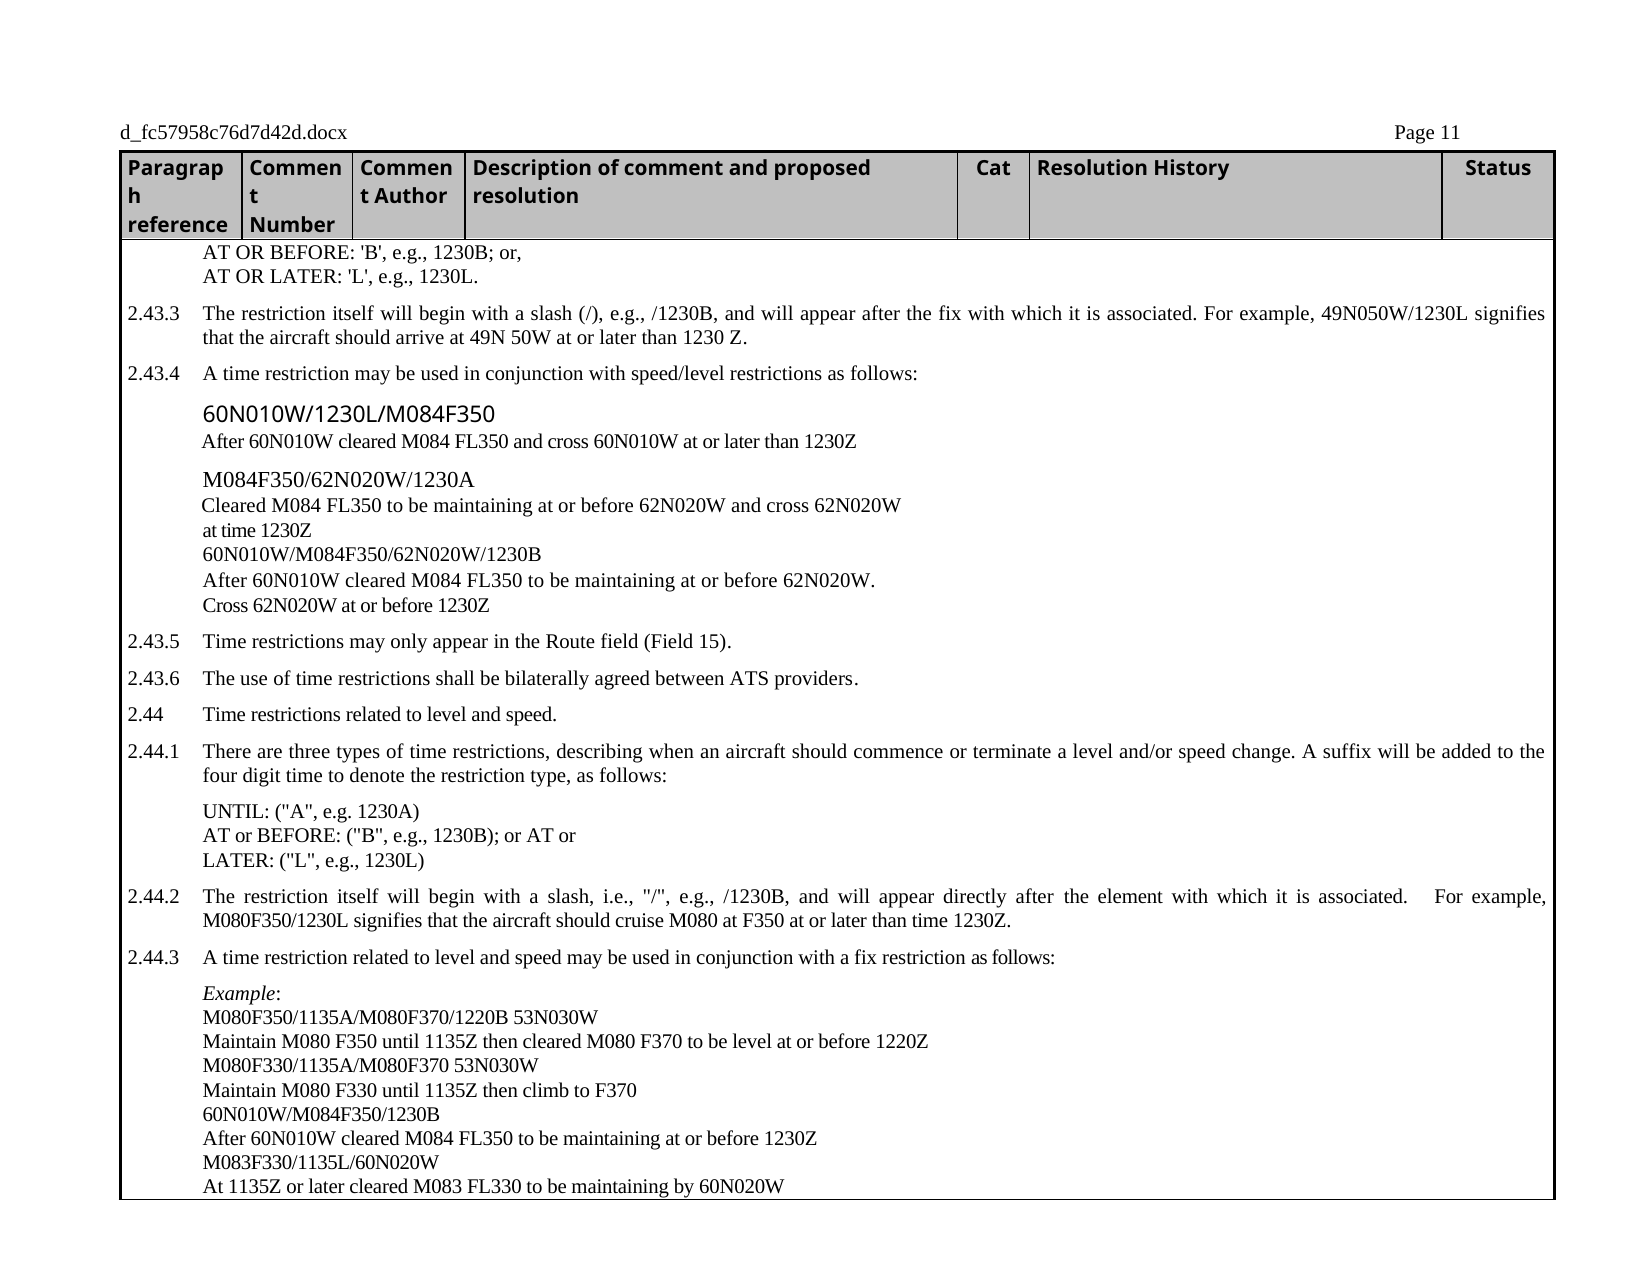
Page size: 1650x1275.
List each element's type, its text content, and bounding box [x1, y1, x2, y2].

table_header Comment Author [353, 153, 464, 238]
table_header Resolution History [1030, 153, 1441, 238]
table_header Cat [958, 153, 1029, 238]
table_header Paragraph reference [122, 153, 241, 238]
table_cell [122, 240, 1553, 1198]
table_header Comment Number [243, 153, 352, 238]
table_header Status [1443, 153, 1553, 238]
table_header Description of comment and proposed resolution [466, 153, 957, 238]
